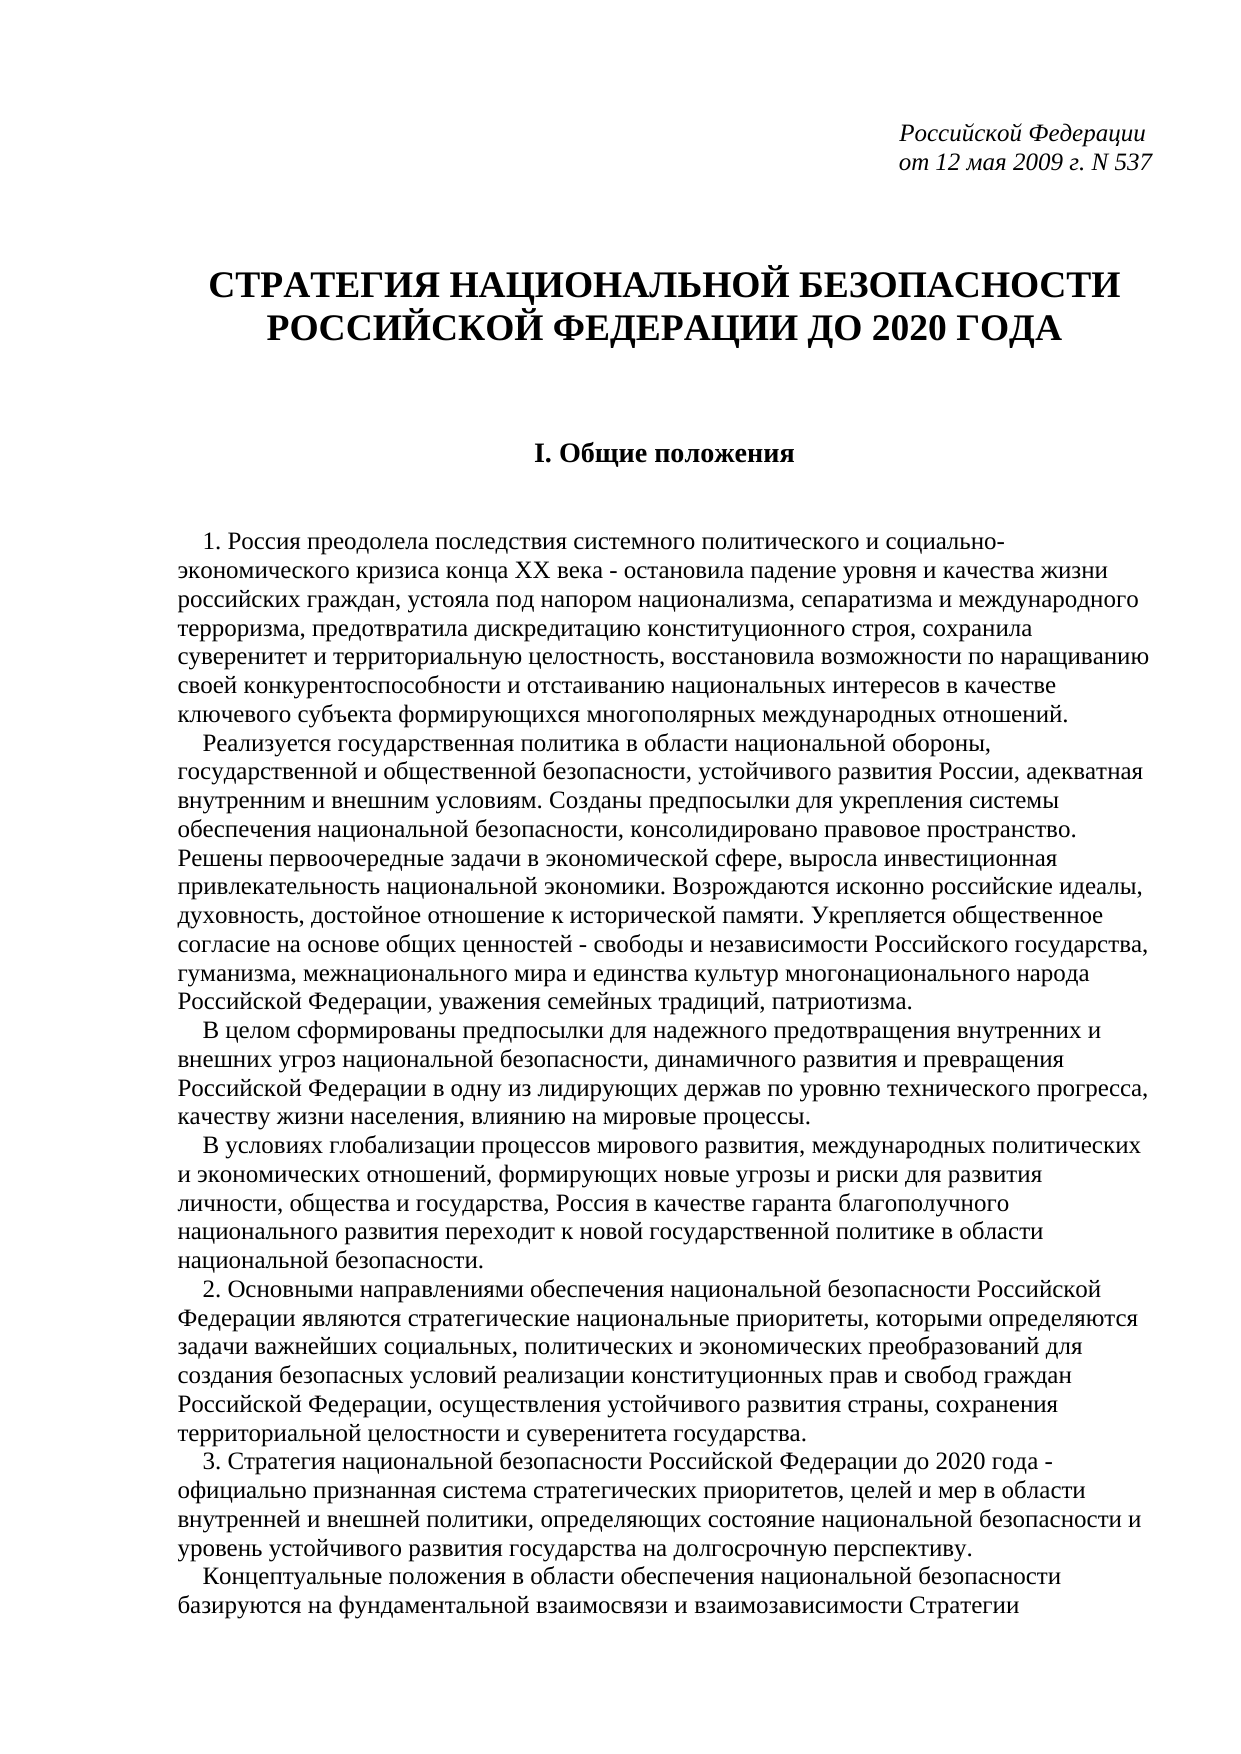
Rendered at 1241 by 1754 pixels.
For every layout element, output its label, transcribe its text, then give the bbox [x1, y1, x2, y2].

text СТРАТЕГИЯ НАЦИОНАЛЬНОЙ БЕЗОПАСНОСТИ РОССИЙСКОЙ ФЕДЕРАЦИИ ДО 2020 ГОДА [177, 263, 1152, 349]
text I. Общие положения [177, 436, 1152, 468]
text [177, 498, 1152, 1619]
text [177, 118, 1152, 176]
